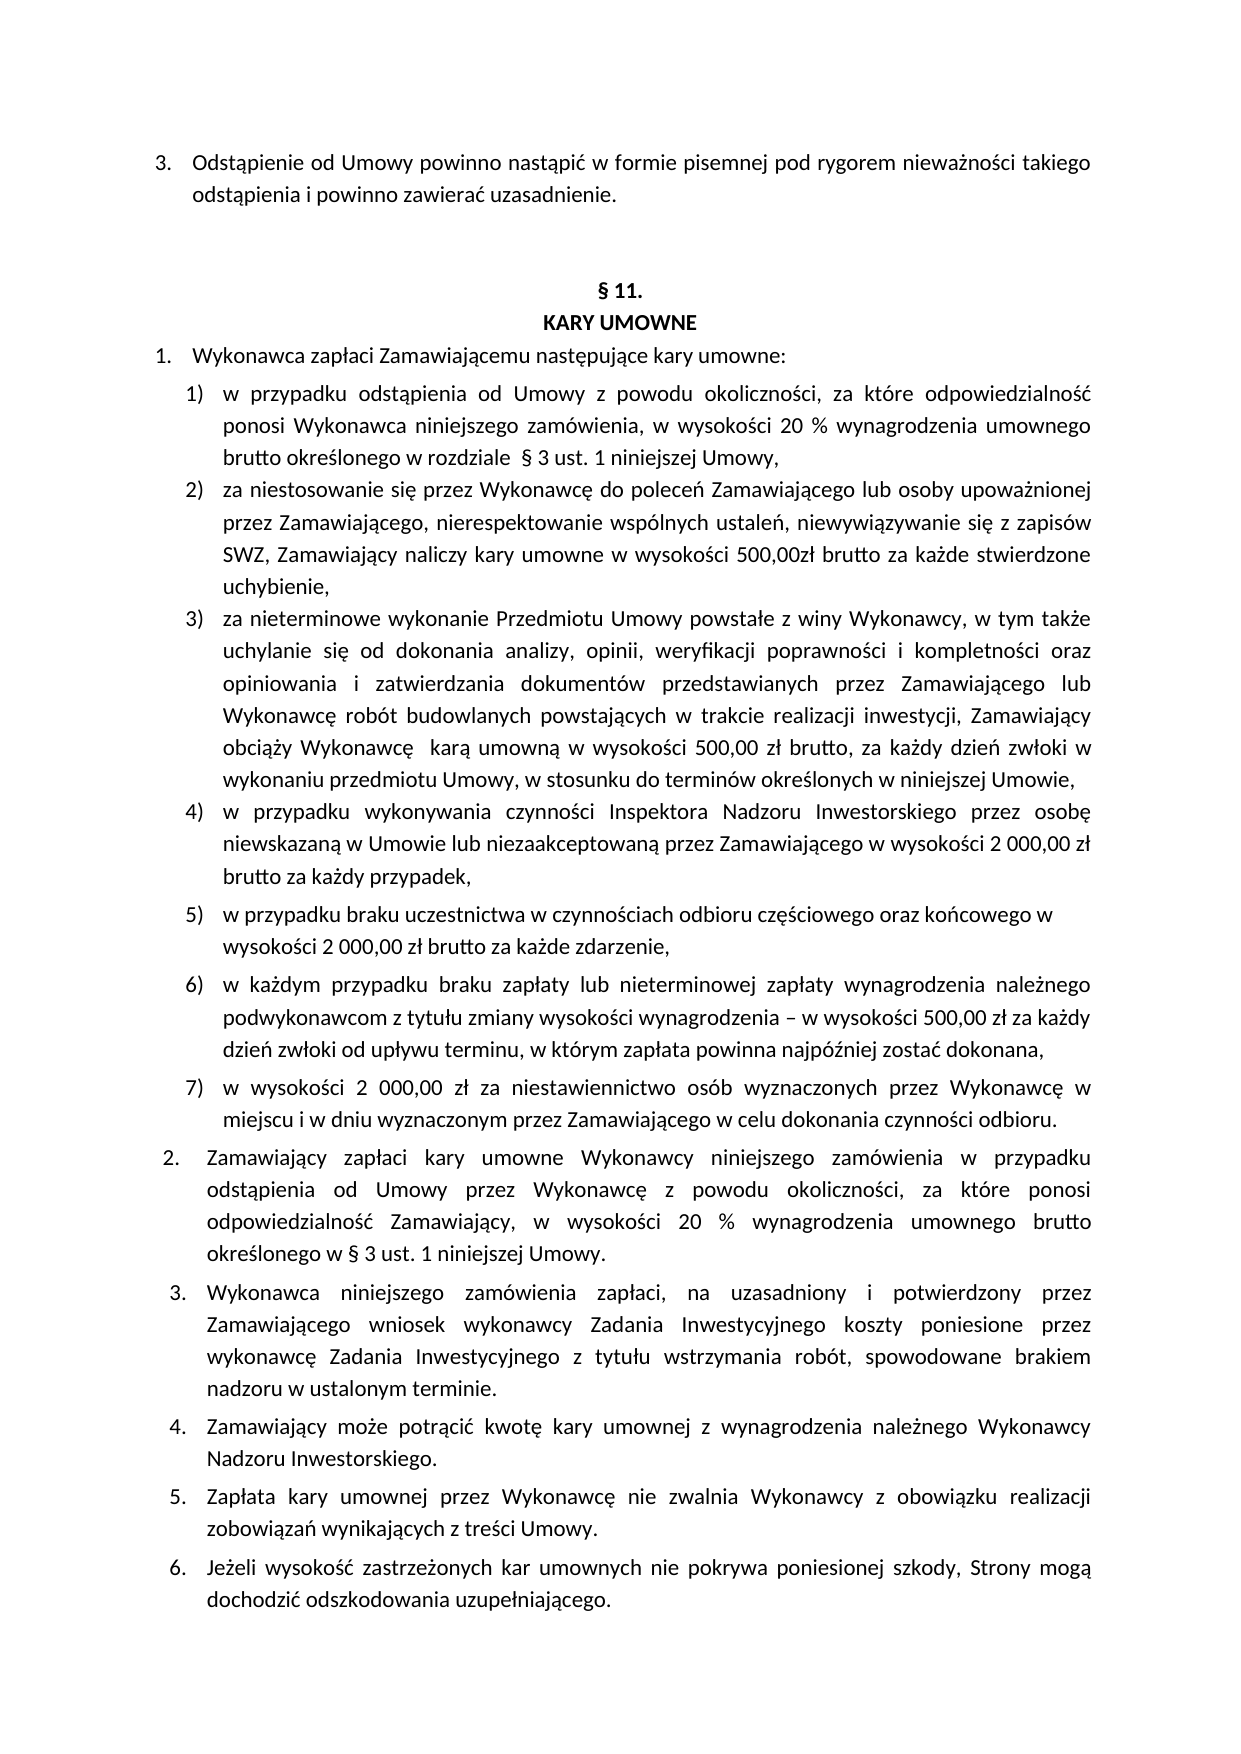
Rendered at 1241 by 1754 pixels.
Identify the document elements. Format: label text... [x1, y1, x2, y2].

list Zamawiający może potrącić kwotę kary umownej z wynagrodzenia należnego Wykonawcy Nadzoru Inwestorskiego. [169, 1412, 1093, 1472]
list w każdym przypadku braku zapłaty lub nieterminowej zapłaty wynagrodzenia należnego podwykonawcom z tytułu zmiany wysokości wynagrodzenia – w wysokości 500,00 zł za każdy dzień zwłoki od upływu terminu, w którym zapłata powinna najpóźniej zostać dokonana, [185, 970, 1093, 1063]
list Odstąpienie od Umowy powinno nastąpić w formie pisemnej pod rygorem nieważności takiego odstąpienia i powinno zawierać uzasadnienie. [154, 148, 1093, 208]
list w wysokości 2 000,00 zł za niestawiennictwo osób wyznaczonych przez Wykonawcę w miejscu i w dniu wyznaczonym przez Zamawiającego w celu dokonania czynności odbioru. [185, 1073, 1093, 1133]
list Wykonawca zapłaci Zamawiającemu następujące kary umowne: [154, 341, 1093, 369]
list Zapłata kary umownej przez Wykonawcę nie zwalnia Wykonawcy z obowiązku realizacji zobowiązań wynikających z treści Umowy. [169, 1482, 1093, 1543]
list za nieterminowe wykonanie Przedmiotu Umowy powstałe z winy Wykonawcy, w tym także uchylanie się od dokonania analizy, opinii, weryfikacji poprawności i kompletności oraz opiniowania i zatwierdzania dokumentów przedstawianych przez Zamawiającego lub Wykonawcę robót budowlanych powstających w trakcie realizacji inwestycji, Zamawiający obciąży Wykonawcę karą umowną w wysokości 500,00 zł brutto, za każdy dzień zwłoki w wykonaniu przedmiotu Umowy, w stosunku do terminów określonych w niniejszej Umowie, [185, 604, 1093, 793]
text § 11. [148, 276, 1093, 304]
list w przypadku wykonywania czynności Inspektora Nadzoru Inwestorskiego przez osobę niewskazaną w Umowie lub niezaakceptowaną przez Zamawiającego w wysokości 2 000,00 zł brutto za każdy przypadek, [185, 797, 1093, 890]
list w przypadku odstąpienia od Umowy z powodu okoliczności, za które odpowiedzialność ponosi Wykonawca niniejszego zamówienia, w wysokości 20 % wynagrodzenia umownego brutto określonego w rozdziale § 3 ust. 1 niniejszej Umowy, [185, 379, 1093, 471]
list w przypadku braku uczestnictwa w czynnościach odbioru częściowego oraz końcowego w wysokości 2 000,00 zł brutto za każde zdarzenie, [185, 900, 1093, 960]
list Wykonawca niniejszego zamówienia zapłaci, na uzasadniony i potwierdzony przez Zamawiającego wniosek wykonawcy Zadania Inwestycyjnego koszty poniesione przez wykonawcę Zadania Inwestycyjnego z tytułu wstrzymania robót, spowodowane brakiem nadzoru w ustalonym terminie. [169, 1278, 1093, 1402]
list za niestosowanie się przez Wykonawcę do poleceń Zamawiającego lub osoby upoważnionej przez Zamawiającego, nierespektowanie wspólnych ustaleń, niewywiązywanie się z zapisów SWZ, Zamawiający naliczy kary umowne w wysokości 500,00zł brutto za każde stwierdzone uchybienie, [185, 476, 1093, 600]
text KARY UMOWNE [148, 308, 1093, 337]
list Zamawiający zapłaci kary umowne Wykonawcy niniejszego zamówienia w przypadku odstąpienia od Umowy przez Wykonawcę z powodu okoliczności, za które ponosi odpowiedzialność Zamawiający, w wysokości 20 % wynagrodzenia umownego brutto określonego w § 3 ust. 1 niniejszej Umowy. [162, 1143, 1093, 1268]
list Jeżeli wysokość zastrzeżonych kar umownych nie pokrywa poniesionej szkody, Strony mogą dochodzić odszkodowania uzupełniającego. [169, 1553, 1093, 1613]
